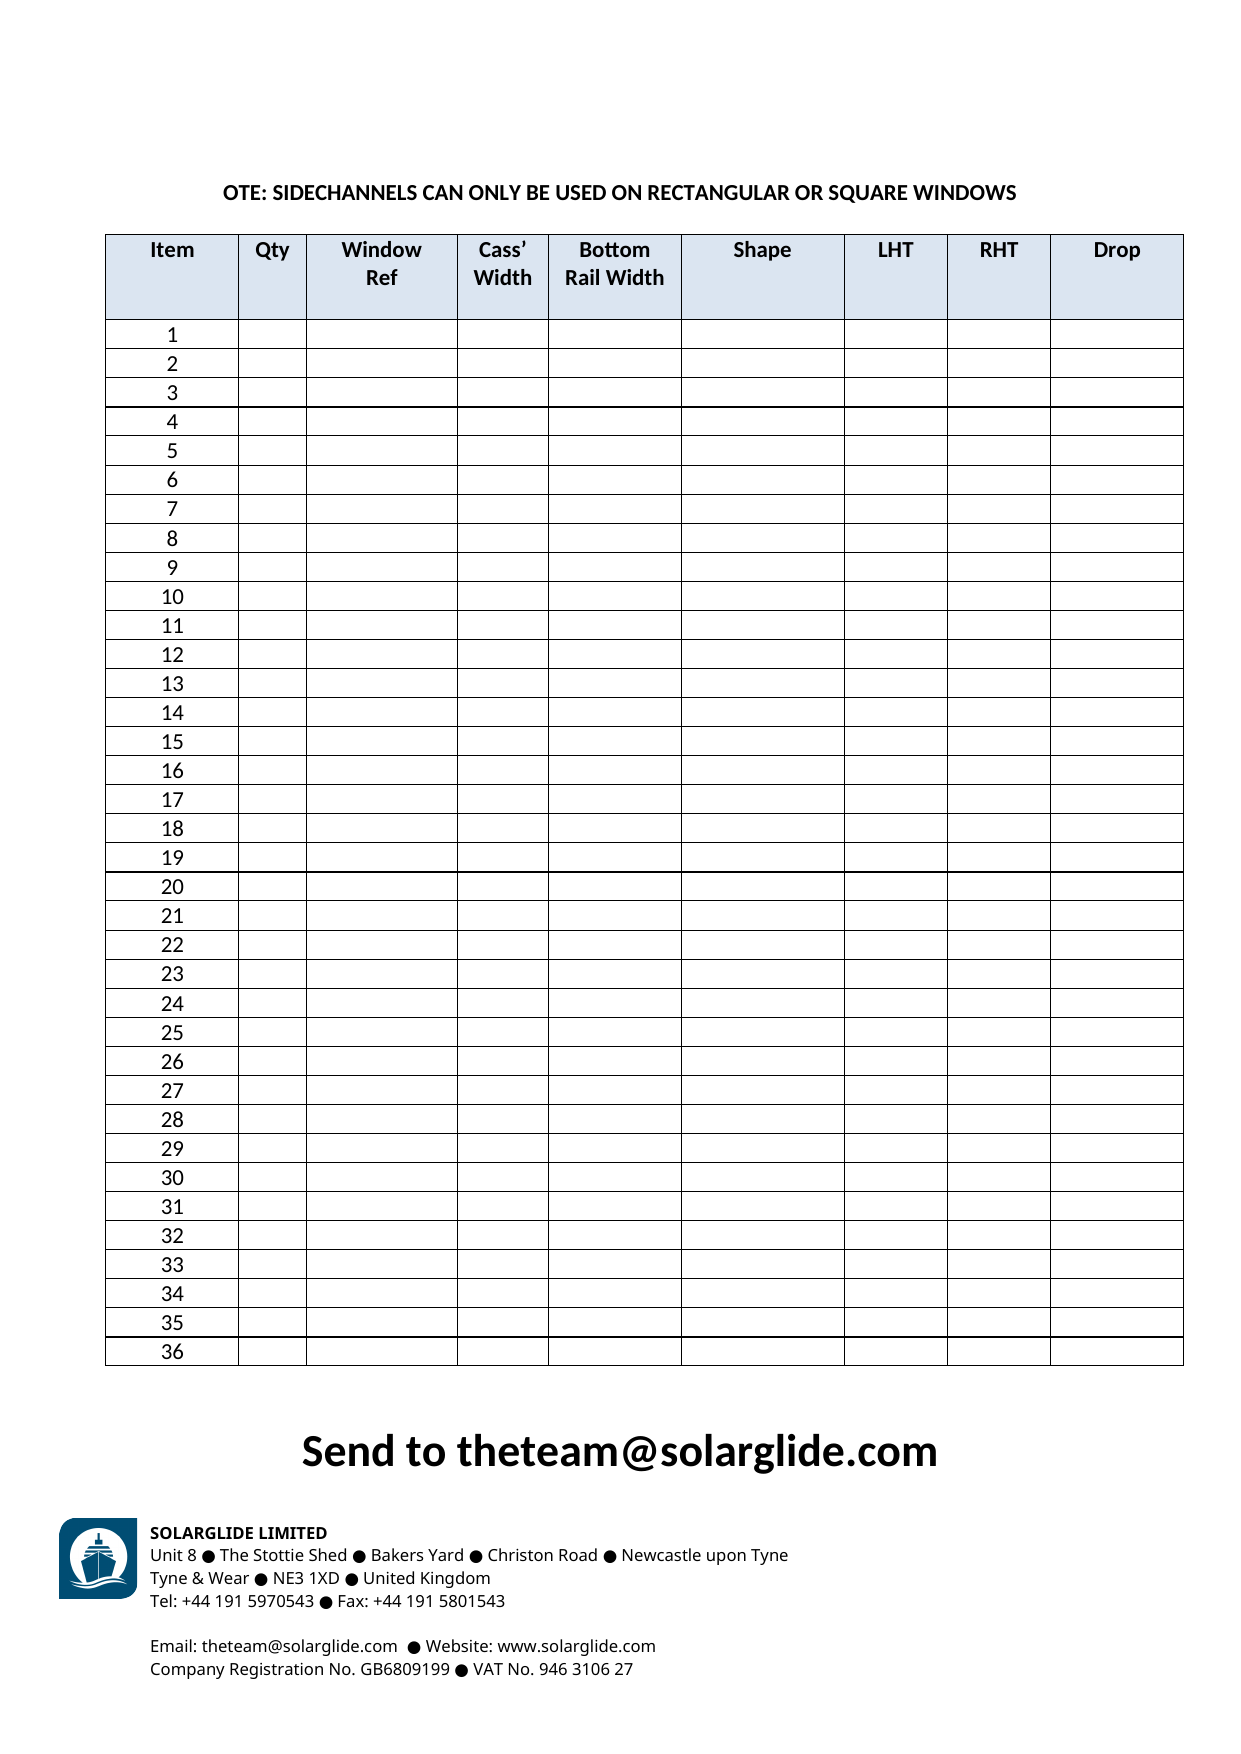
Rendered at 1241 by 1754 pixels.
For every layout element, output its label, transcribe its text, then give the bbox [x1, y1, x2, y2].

table_cell [845, 553, 947, 581]
table_cell [845, 756, 947, 784]
table_cell 21 [106, 901, 238, 929]
table_cell [549, 960, 681, 988]
table_header RHT [948, 235, 1050, 319]
table_cell [307, 1105, 457, 1133]
table_cell [948, 466, 1050, 493]
table_cell [1051, 1018, 1183, 1046]
table_cell [682, 582, 844, 610]
table_cell [845, 1192, 947, 1220]
table_cell [239, 1018, 306, 1046]
table_cell [458, 1018, 548, 1046]
table_cell [948, 1250, 1050, 1278]
table_cell [1051, 901, 1183, 929]
table_cell [458, 843, 548, 871]
table_cell [845, 1163, 947, 1191]
table_cell [549, 1308, 681, 1336]
table_cell [845, 873, 947, 900]
table_cell [682, 1105, 844, 1133]
table_cell [845, 408, 947, 435]
table_cell [239, 727, 306, 755]
table_cell [682, 727, 844, 755]
table_cell [1051, 698, 1183, 726]
table_cell [948, 1047, 1050, 1075]
table_cell [845, 495, 947, 523]
table_cell [682, 640, 844, 668]
table_cell 36 [106, 1338, 238, 1365]
table_cell [549, 553, 681, 581]
table_cell [845, 843, 947, 871]
table_header Drop [1051, 235, 1183, 319]
table_cell [1051, 1076, 1183, 1104]
table_cell [948, 524, 1050, 552]
table_cell [549, 611, 681, 639]
table_cell [307, 640, 457, 668]
table_cell [1051, 640, 1183, 668]
table_cell [948, 989, 1050, 1017]
table_cell [1051, 1338, 1183, 1365]
table_cell 18 [106, 814, 238, 842]
table_cell [682, 1163, 844, 1191]
table_cell [1051, 408, 1183, 435]
table_cell [682, 524, 844, 552]
table_cell [239, 1308, 306, 1336]
table_cell [239, 611, 306, 639]
table_cell [948, 1192, 1050, 1220]
text Send to theteam@solarglide.com [150, 1422, 1090, 1478]
table_cell [549, 1250, 681, 1278]
table_cell [549, 1221, 681, 1249]
table_cell [845, 1250, 947, 1278]
table_header Shape [682, 235, 844, 319]
table_cell [845, 960, 947, 988]
table_cell 16 [106, 756, 238, 784]
table_cell [549, 320, 681, 348]
table_cell [682, 378, 844, 406]
table_cell [1051, 669, 1183, 697]
table_cell 15 [106, 727, 238, 755]
table_cell [1051, 756, 1183, 784]
table_cell [549, 669, 681, 697]
table_cell [239, 901, 306, 929]
table_cell [549, 524, 681, 552]
table_cell [239, 320, 306, 348]
table_cell [948, 843, 1050, 871]
table_header Item [106, 235, 238, 319]
table_cell [845, 1221, 947, 1249]
table_cell [948, 1163, 1050, 1191]
table_cell 10 [106, 582, 238, 610]
table_cell [845, 901, 947, 929]
table_cell [307, 1279, 457, 1307]
table_cell [307, 669, 457, 697]
table_cell [239, 466, 306, 493]
table_cell [458, 1134, 548, 1162]
table_cell [549, 582, 681, 610]
table_cell [307, 378, 457, 406]
table_cell [948, 960, 1050, 988]
table_cell [845, 582, 947, 610]
table_cell [948, 1105, 1050, 1133]
table_cell [845, 1076, 947, 1104]
table_cell [682, 553, 844, 581]
table_cell [1051, 320, 1183, 348]
table_cell [948, 640, 1050, 668]
table_cell [307, 1018, 457, 1046]
table_cell [307, 756, 457, 784]
table_cell [239, 989, 306, 1017]
table_cell [845, 814, 947, 842]
table_cell [845, 466, 947, 493]
table_cell [845, 640, 947, 668]
table_cell 26 [106, 1047, 238, 1075]
table_cell [239, 640, 306, 668]
table_cell [1051, 1134, 1183, 1162]
table_cell [682, 698, 844, 726]
table_cell [845, 349, 947, 377]
table_cell [239, 408, 306, 435]
table_cell [458, 495, 548, 523]
table_cell [682, 814, 844, 842]
table_cell 17 [106, 785, 238, 813]
table_cell [549, 1192, 681, 1220]
table_cell [682, 1018, 844, 1046]
table_cell 5 [106, 436, 238, 464]
table_cell [948, 873, 1050, 900]
table_cell [239, 843, 306, 871]
table_cell [239, 814, 306, 842]
table_cell [458, 553, 548, 581]
table_cell [549, 873, 681, 900]
table_cell [239, 378, 306, 406]
table_cell [307, 843, 457, 871]
table_cell [948, 1279, 1050, 1307]
table_cell [845, 989, 947, 1017]
table_cell [307, 1221, 457, 1249]
table_cell [682, 873, 844, 900]
table_cell [307, 582, 457, 610]
table_cell [1051, 553, 1183, 581]
table_cell 31 [106, 1192, 238, 1220]
table_cell [845, 1134, 947, 1162]
table_cell [307, 436, 457, 464]
table_cell [458, 785, 548, 813]
table_cell [1051, 727, 1183, 755]
table_cell [682, 669, 844, 697]
table_header Bottom Rail Width [549, 235, 681, 319]
table_cell [458, 1163, 548, 1191]
table_cell [948, 1308, 1050, 1336]
table_cell [307, 785, 457, 813]
table_header Cass’ Width [458, 235, 548, 319]
table_cell [458, 698, 548, 726]
table_cell [549, 349, 681, 377]
table_cell [845, 1308, 947, 1336]
table_cell [682, 1076, 844, 1104]
table_cell [1051, 843, 1183, 871]
table_cell 19 [106, 843, 238, 871]
table_cell [458, 378, 548, 406]
table_cell [549, 931, 681, 958]
table_cell [239, 698, 306, 726]
table_cell [549, 756, 681, 784]
table_cell [948, 553, 1050, 581]
table_cell [458, 524, 548, 552]
table_cell [845, 1338, 947, 1365]
table_cell [948, 495, 1050, 523]
table_cell [682, 843, 844, 871]
table_cell [1051, 785, 1183, 813]
table_cell [239, 1105, 306, 1133]
table_cell [1051, 931, 1183, 958]
table_cell [549, 1338, 681, 1365]
table_cell [549, 1279, 681, 1307]
table_cell [307, 901, 457, 929]
table_cell [948, 931, 1050, 958]
table_cell [1051, 989, 1183, 1017]
table_cell 4 [106, 408, 238, 435]
table_cell [549, 495, 681, 523]
table_cell [1051, 436, 1183, 464]
table_cell [239, 1279, 306, 1307]
table_cell [239, 1221, 306, 1249]
table_cell 33 [106, 1250, 238, 1278]
table_cell [682, 1134, 844, 1162]
table_header Window Ref [307, 235, 457, 319]
table_cell [307, 524, 457, 552]
table_cell [458, 611, 548, 639]
table_cell [458, 873, 548, 900]
table_cell [549, 408, 681, 435]
table_cell [948, 1018, 1050, 1046]
table_cell [1051, 349, 1183, 377]
table_cell [682, 989, 844, 1017]
table_cell [307, 553, 457, 581]
table_cell [1051, 1250, 1183, 1278]
table_cell [682, 320, 844, 348]
table_cell [1051, 1047, 1183, 1075]
table_cell [682, 901, 844, 929]
table_cell [458, 814, 548, 842]
table_cell 3 [106, 378, 238, 406]
table_cell 28 [106, 1105, 238, 1133]
table_cell [948, 814, 1050, 842]
table_cell [307, 1308, 457, 1336]
table_header Qty [239, 235, 306, 319]
picture [70, 1529, 127, 1588]
table_cell [549, 436, 681, 464]
table_cell [682, 1047, 844, 1075]
table_cell [239, 582, 306, 610]
table_cell [1051, 1192, 1183, 1220]
table_cell [549, 727, 681, 755]
table_cell 34 [106, 1279, 238, 1307]
table_cell [1051, 1163, 1183, 1191]
table_cell [239, 1338, 306, 1365]
table_cell [458, 1047, 548, 1075]
table_cell [948, 436, 1050, 464]
table_cell [845, 931, 947, 958]
table_cell 13 [106, 669, 238, 697]
table_cell [239, 669, 306, 697]
table_cell [845, 378, 947, 406]
table_cell 29 [106, 1134, 238, 1162]
table_cell [307, 1163, 457, 1191]
table_cell [948, 785, 1050, 813]
table_cell [845, 320, 947, 348]
table_cell [549, 1163, 681, 1191]
table_cell [458, 989, 548, 1017]
table_cell 7 [106, 495, 238, 523]
table_cell [948, 408, 1050, 435]
table_cell [845, 698, 947, 726]
table_cell [845, 611, 947, 639]
table_cell [307, 1192, 457, 1220]
table_cell [549, 843, 681, 871]
table_cell [549, 378, 681, 406]
table_cell [239, 960, 306, 988]
table_cell [307, 727, 457, 755]
table_cell [458, 466, 548, 493]
table_cell [948, 1221, 1050, 1249]
picture [59, 1518, 69, 1529]
table_cell [307, 495, 457, 523]
table_cell 32 [106, 1221, 238, 1249]
table_cell [1051, 1279, 1183, 1307]
table_cell 1 [106, 320, 238, 348]
table_cell [239, 756, 306, 784]
table_cell 9 [106, 553, 238, 581]
table_cell [549, 1018, 681, 1046]
table_cell [682, 1221, 844, 1249]
table_cell 22 [106, 931, 238, 958]
table_cell [458, 320, 548, 348]
table_cell [307, 1134, 457, 1162]
table_cell [682, 466, 844, 493]
table_cell [239, 1250, 306, 1278]
table_cell [1051, 1105, 1183, 1133]
table_cell [549, 640, 681, 668]
table_cell [682, 1338, 844, 1365]
table_cell 6 [106, 466, 238, 493]
table_cell [458, 1105, 548, 1133]
table_cell [307, 1047, 457, 1075]
table_cell [1051, 960, 1183, 988]
table_cell [239, 785, 306, 813]
table_cell [682, 960, 844, 988]
table_cell [239, 436, 306, 464]
table_cell [682, 349, 844, 377]
table_cell [458, 349, 548, 377]
table_cell [458, 756, 548, 784]
table_cell [307, 1076, 457, 1104]
table_cell [307, 989, 457, 1017]
table_cell [307, 814, 457, 842]
table_cell [307, 1250, 457, 1278]
table_cell [948, 349, 1050, 377]
table_cell [845, 1018, 947, 1046]
table_cell [307, 873, 457, 900]
table_cell [239, 873, 306, 900]
table_cell [682, 785, 844, 813]
table_cell [239, 931, 306, 958]
table_cell [845, 1105, 947, 1133]
table_cell [948, 756, 1050, 784]
table_cell [239, 1163, 306, 1191]
table_cell [458, 669, 548, 697]
table_cell [1051, 466, 1183, 493]
table_cell [549, 1105, 681, 1133]
table_cell [458, 1221, 548, 1249]
table_cell [682, 495, 844, 523]
table_cell 2 [106, 349, 238, 377]
table_cell 30 [106, 1163, 238, 1191]
table_cell [239, 495, 306, 523]
table_cell 23 [106, 960, 238, 988]
table_cell [682, 408, 844, 435]
table_cell 11 [106, 611, 238, 639]
table_cell [307, 349, 457, 377]
table_cell [239, 1047, 306, 1075]
table_cell [1051, 524, 1183, 552]
table_cell [307, 698, 457, 726]
table_cell [307, 466, 457, 493]
table_cell [682, 436, 844, 464]
table_cell [458, 436, 548, 464]
table_cell [307, 960, 457, 988]
picture [127, 1588, 138, 1599]
table_cell [1051, 1308, 1183, 1336]
table_cell [948, 669, 1050, 697]
table_cell [948, 1134, 1050, 1162]
table_cell 24 [106, 989, 238, 1017]
table_cell [239, 349, 306, 377]
table_cell [549, 1047, 681, 1075]
table_cell [307, 611, 457, 639]
table_cell [549, 989, 681, 1017]
table_cell [458, 1279, 548, 1307]
table_cell [845, 524, 947, 552]
table_cell [1051, 495, 1183, 523]
table_cell [307, 320, 457, 348]
table_cell [948, 901, 1050, 929]
table_cell [549, 901, 681, 929]
table_cell 25 [106, 1018, 238, 1046]
table_cell [458, 1250, 548, 1278]
table_cell [845, 1279, 947, 1307]
table_cell [458, 408, 548, 435]
table_cell [948, 1076, 1050, 1104]
table_cell [458, 1192, 548, 1220]
table_cell [239, 524, 306, 552]
table_cell [239, 1192, 306, 1220]
table_cell [458, 960, 548, 988]
table_cell [307, 1338, 457, 1365]
table_cell 8 [106, 524, 238, 552]
table_cell 27 [106, 1076, 238, 1104]
table_cell [1051, 1221, 1183, 1249]
table_cell [1051, 611, 1183, 639]
table_cell [458, 640, 548, 668]
table_cell [239, 1076, 306, 1104]
table_cell [458, 1308, 548, 1336]
table_cell [458, 727, 548, 755]
table_cell [845, 727, 947, 755]
table_cell [948, 611, 1050, 639]
table_cell [307, 931, 457, 958]
table_cell [1051, 814, 1183, 842]
table_cell [682, 1308, 844, 1336]
table_cell 20 [106, 873, 238, 900]
table_cell [948, 1338, 1050, 1365]
table_cell [682, 611, 844, 639]
table_cell [458, 582, 548, 610]
table_cell [845, 669, 947, 697]
table_cell [1051, 378, 1183, 406]
table_cell [845, 436, 947, 464]
table_cell [1051, 873, 1183, 900]
table_cell [549, 1134, 681, 1162]
table_cell 14 [106, 698, 238, 726]
table_cell [549, 785, 681, 813]
table_cell [549, 1076, 681, 1104]
table_cell [948, 582, 1050, 610]
table_cell [549, 466, 681, 493]
table_cell 35 [106, 1308, 238, 1336]
table_cell [1051, 582, 1183, 610]
table_cell [948, 727, 1050, 755]
text OTE: SIDECHANNELS CAN ONLY BE USED ON RECTANGULAR OR SQUARE WINDOWS [150, 178, 1090, 206]
table_cell [307, 408, 457, 435]
table_cell [239, 1134, 306, 1162]
table_cell [682, 1192, 844, 1220]
table_cell [845, 1047, 947, 1075]
table_cell [239, 553, 306, 581]
table_cell 12 [106, 640, 238, 668]
table_cell [458, 901, 548, 929]
table_cell [845, 785, 947, 813]
table_header LHT [845, 235, 947, 319]
table_cell [948, 378, 1050, 406]
table_cell [549, 814, 681, 842]
table_cell [948, 698, 1050, 726]
table_cell [458, 1076, 548, 1104]
table_cell [682, 1250, 844, 1278]
table_cell [682, 931, 844, 958]
table_cell [948, 320, 1050, 348]
table_cell [458, 931, 548, 958]
table_cell [549, 698, 681, 726]
table_cell [682, 1279, 844, 1307]
table_cell [458, 1338, 548, 1365]
table_cell [682, 756, 844, 784]
